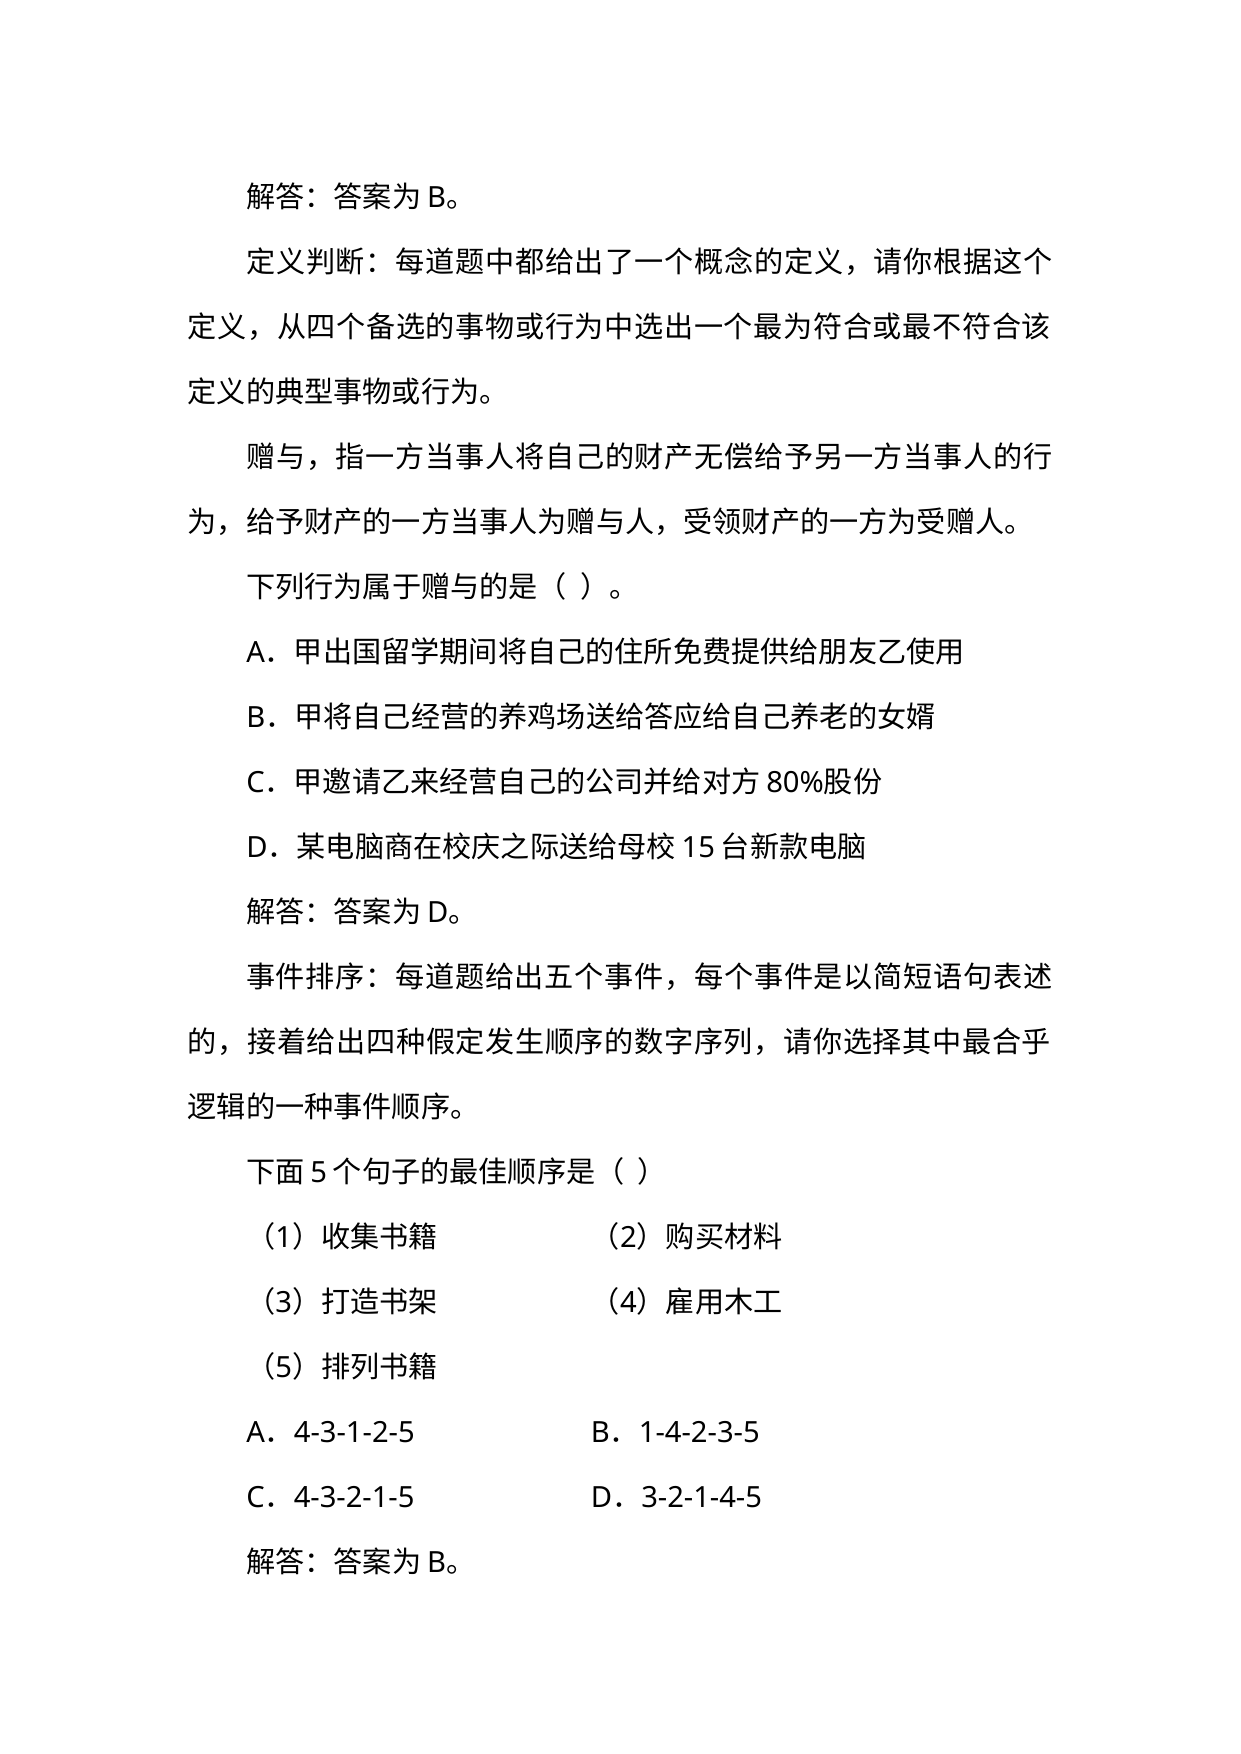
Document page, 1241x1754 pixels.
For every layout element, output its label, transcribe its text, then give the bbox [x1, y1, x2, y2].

text 事件排序：每道题给出五个事件，每个事件是以简短语句表述的，接着给出四种假定发生顺序的数字序列，请你选择其中最合乎逻辑的一种事件顺序。 [187, 942, 1053, 1137]
text 定义判断：每道题中都给出了一个概念的定义，请你根据这个定义，从四个备选的事物或行为中选出一个最为符合或最不符合该定义的典型事物或行为。 [187, 227, 1053, 422]
text A．甲出国留学期间将自己的住所免费提供给朋友乙使用 [187, 617, 1053, 682]
text C．4-3-2-1-5 D．3-2-1-4-5 [187, 1462, 1053, 1527]
text 解答：答案为D。 [187, 877, 1053, 942]
text B．甲将自己经营的养鸡场送给答应给自己养老的女婿 [187, 682, 1053, 747]
text A．4-3-1-2-5 B．1-4-2-3-5 [187, 1397, 1053, 1462]
text 解答：答案为B。 [187, 1527, 1053, 1592]
text 赠与，指一方当事人将自己的财产无偿给予另一方当事人的行为，给予财产的一方当事人为赠与人，受领财产的一方为受赠人。 [187, 422, 1053, 552]
text 下列行为属于赠与的是（ ）。 [187, 552, 1053, 617]
text 下面5个句子的最佳顺序是（ ） [187, 1137, 1053, 1202]
text （1）收集书籍 （2）购买材料 [187, 1202, 1053, 1267]
text C．甲邀请乙来经营自己的公司并给对方80%股份 [187, 747, 1053, 812]
text （3）打造书架 （4）雇用木工 [187, 1267, 1053, 1332]
text D．某电脑商在校庆之际送给母校15台新款电脑 [187, 812, 1053, 877]
text 解答：答案为B。 [187, 162, 1053, 227]
text （5）排列书籍 [187, 1332, 1053, 1397]
